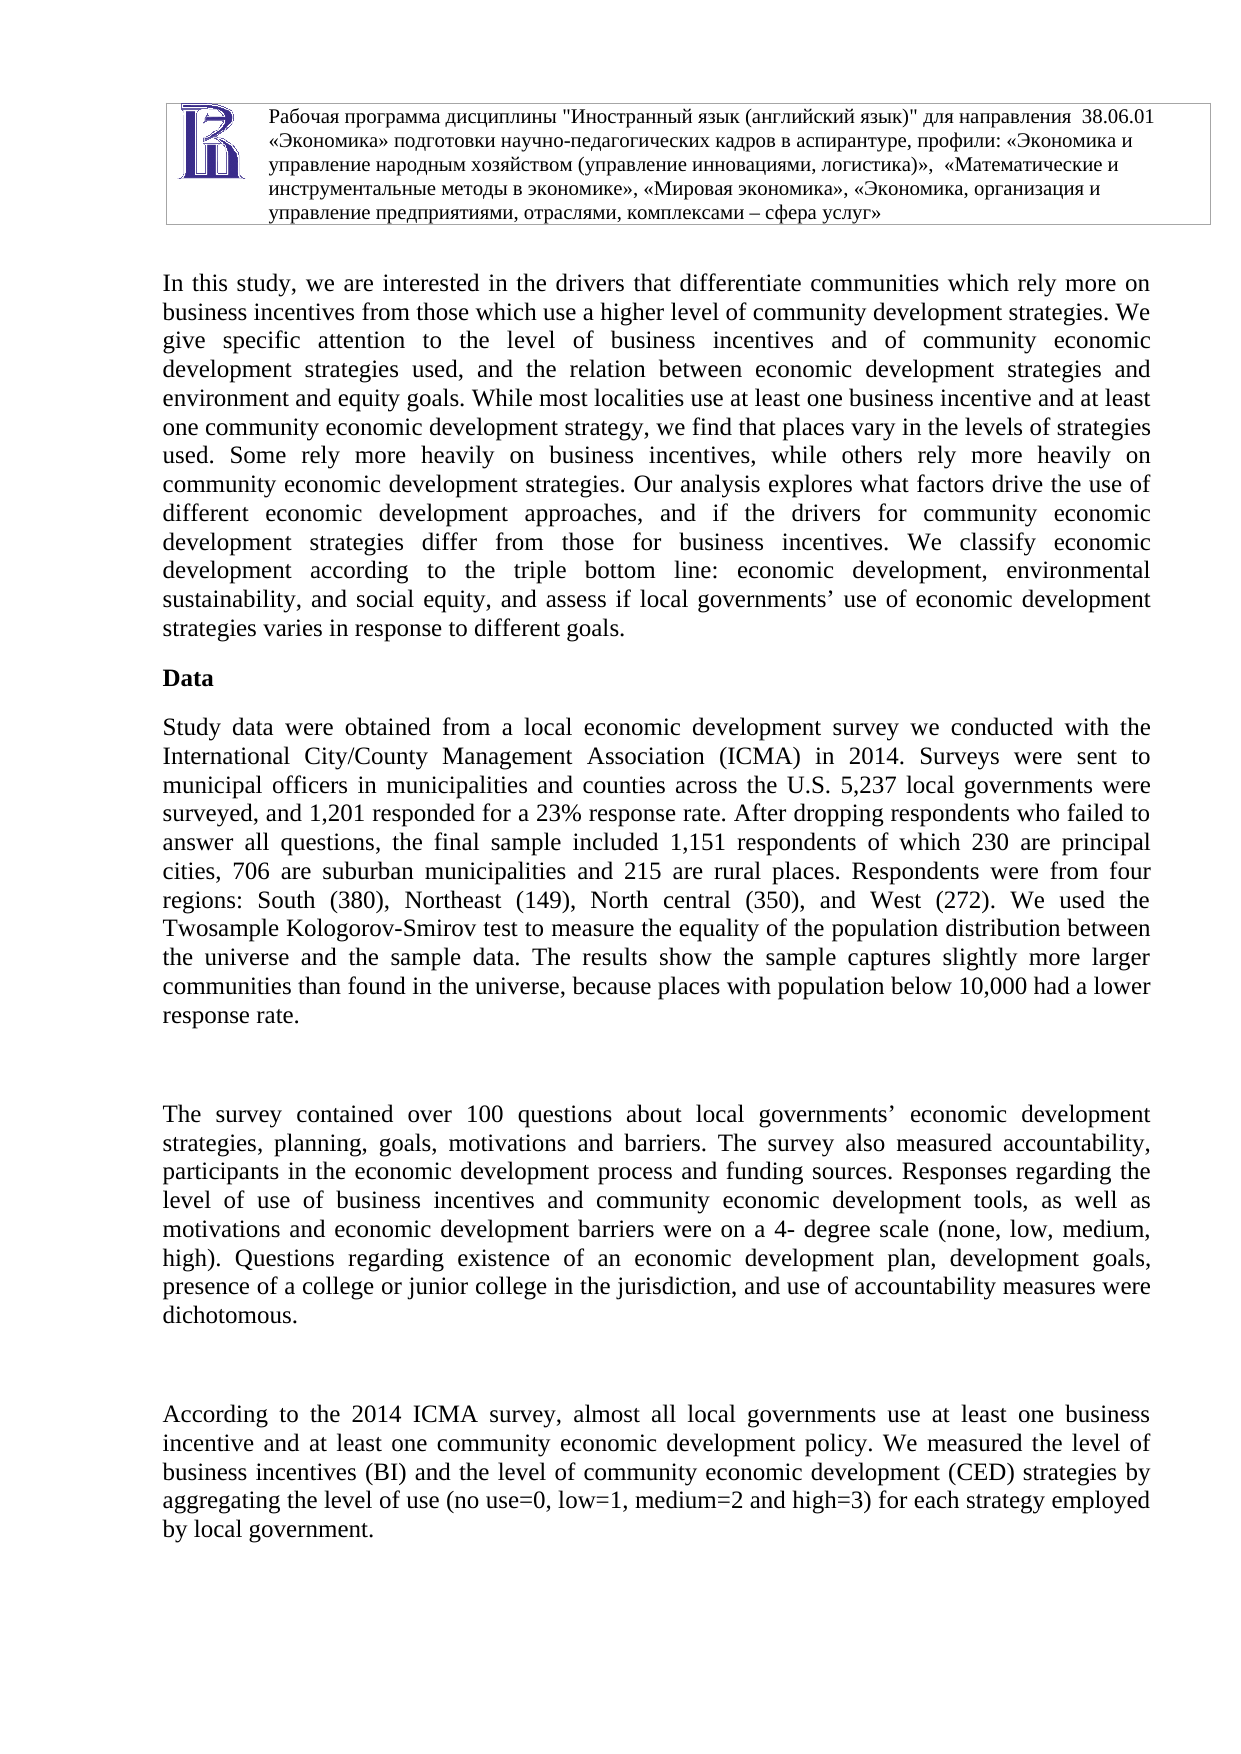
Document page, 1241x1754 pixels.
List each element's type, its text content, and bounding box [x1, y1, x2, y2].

text Study data were obtained from a local economic development survey we conducted with the International City/County Management Association (ICMA) in 2014. Surveys were sent to municipal officers in municipalities and counties across the U.S. 5,237 local governments were surveyed, and 1,201 responded for a 23% response rate. After dropping respondents who failed to answer all questions, the final sample included 1,151 respondents of which 230 are principal cities, 706 are suburban municipalities and 215 are rural places. Respondents were from four regions: South (380), Northeast (149), North central (350), and West (272). We used the Twosample Kologorov-Smirov test to measure the equality of the population distribution between the universe and the sample data. The results show the sample captures slightly more larger communities than found in the universe, because places with population below 10,000 had a lower response rate. [162, 712, 1152, 1028]
picture [177, 103, 246, 179]
text According to the 2014 ICMA survey, almost all local governments use at least one business incentive and at least one community economic development policy. We measured the level of business incentives (BI) and the level of community economic development (CED) strategies by aggregating the level of use (no use=0, low=1, medium=2 and high=3) for each strategy employed by local government. [162, 1399, 1152, 1543]
text Data [162, 663, 1152, 691]
text In this study, we are interested in the drivers that differentiate communities which rely more on business incentives from those which use a higher level of community development strategies. We give specific attention to the level of business incentives and of community economic development strategies used, and the relation between economic development strategies and environment and equity goals. While most localities use at least one business incentive and at least one community economic development strategy, we find that places vary in the levels of strategies used. Some rely more heavily on business incentives, while others rely more heavily on community economic development strategies. Our analysis explores what factors drive the use of different economic development approaches, and if the drivers for community economic development strategies differ from those for business incentives. We classify economic development according to the triple bottom line: economic development, environmental sustainability, and social equity, and assess if local governments’ use of economic development strategies varies in response to different goals. [162, 268, 1152, 642]
text The survey contained over 100 questions about local governments’ economic development strategies, planning, goals, motivations and barriers. The survey also measured accountability, participants in the economic development process and funding sources. Responses regarding the level of use of business incentives and community economic development tools, as well as motivations and economic development barriers were on a 4- degree scale (none, low, medium, high). Questions regarding existence of an economic development plan, development goals, presence of a college or junior college in the jurisdiction, and use of accountability measures were dichotomous. [162, 1099, 1152, 1329]
